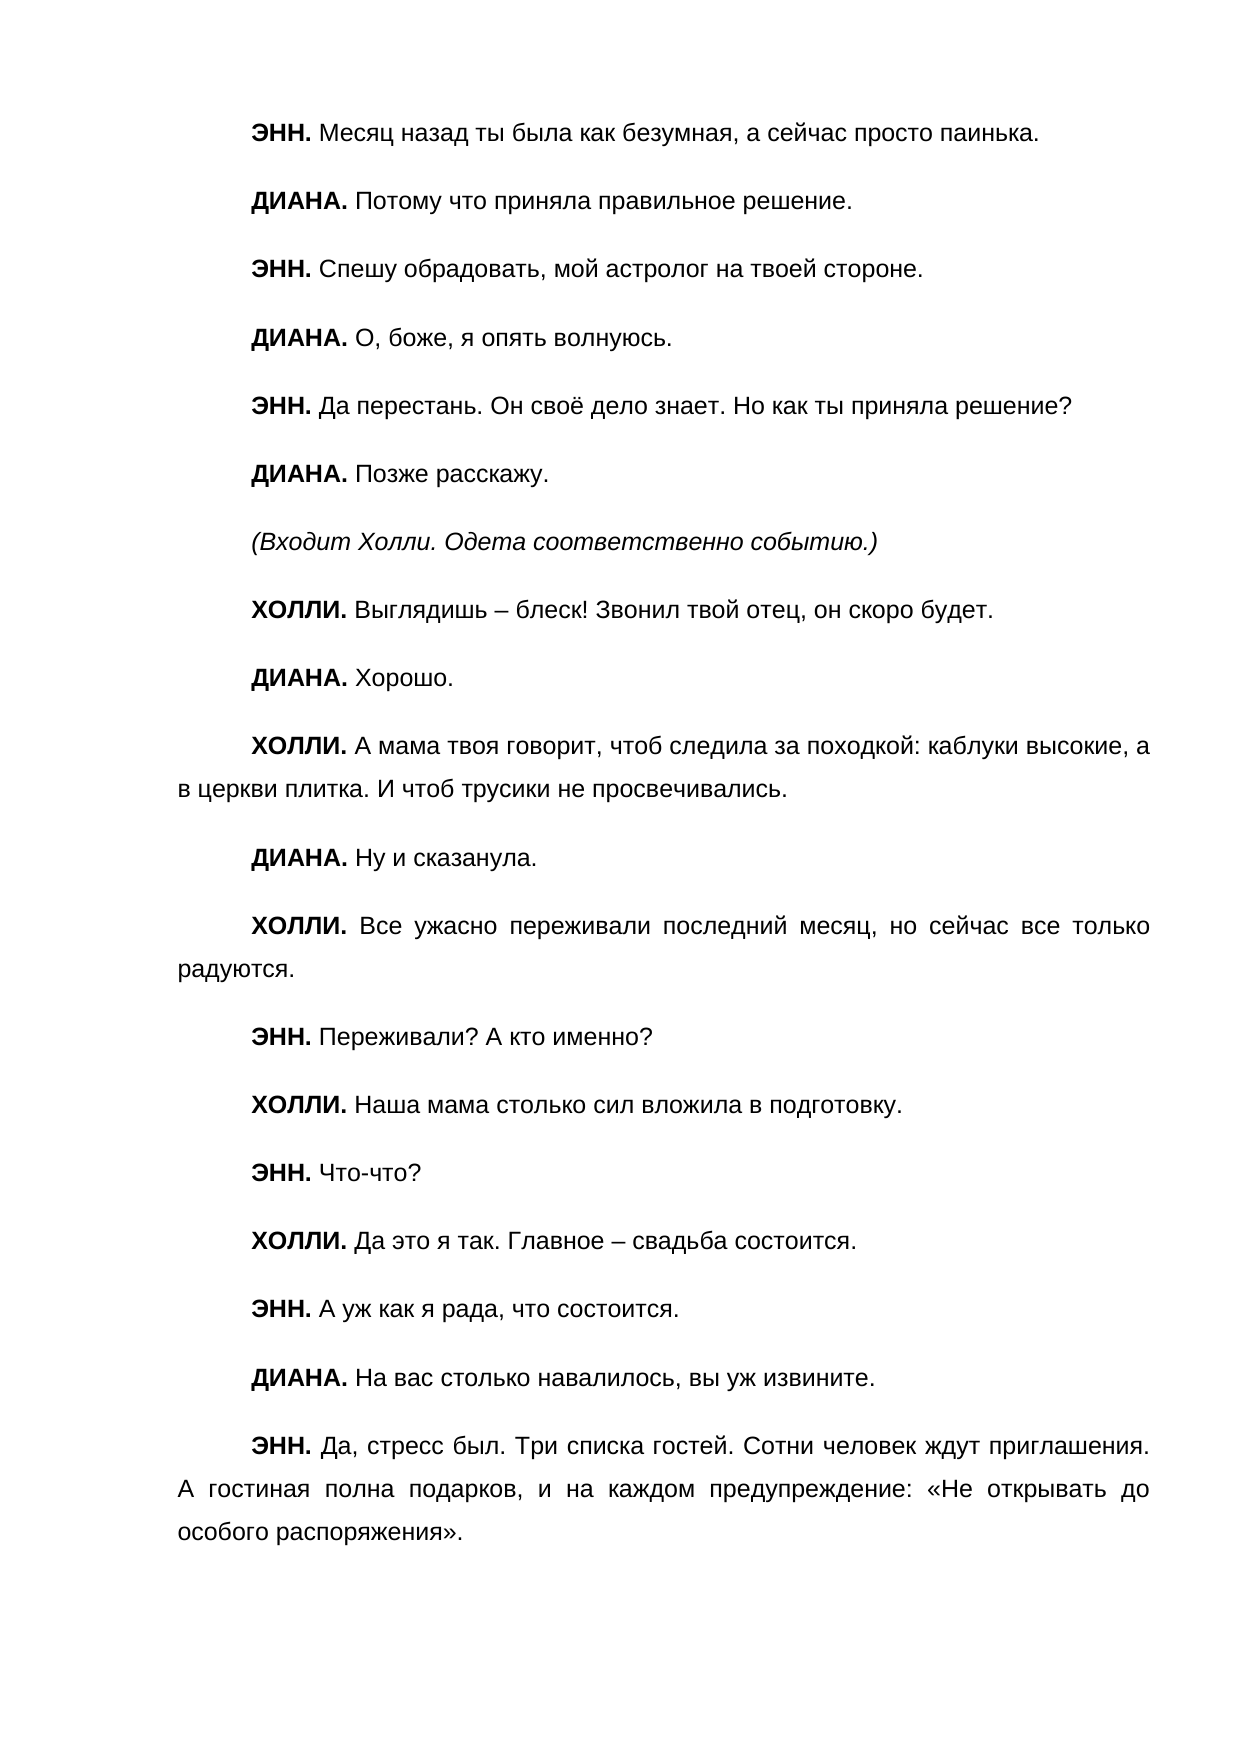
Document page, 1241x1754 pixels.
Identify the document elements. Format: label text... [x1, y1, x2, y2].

text ДИАНА. Потому что приняла правильное решение. [177, 186, 1152, 215]
text ХОЛЛИ. Все ужасно переживали последний месяц, но сейчас все только радуются. [177, 911, 1152, 982]
text ХОЛЛИ. А мама твоя говорит, чтоб следила за походкой: каблуки высокие, а в церкви плитка. И чтоб трусики не просвечивались. [177, 731, 1152, 803]
text ДИАНА. Ну и сказанула. [177, 842, 1152, 871]
text ЭНН. А уж как я рада, что состоится. [177, 1294, 1152, 1323]
text ХОЛЛИ. Да это я так. Главное – свадьба состоится. [177, 1226, 1152, 1255]
text ЭНН. Спешу обрадовать, мой астролог на твоей стороне. [177, 254, 1152, 283]
text ХОЛЛИ. Наша мама столько сил вложила в подготовку. [177, 1090, 1152, 1119]
text ЭНН. Месяц назад ты была как безумная, а сейчас просто паинька. [177, 118, 1152, 147]
text ДИАНА. На вас столько навалилось, вы уж извините. [177, 1362, 1152, 1391]
text ЭНН. Да перестань. Он своё дело знает. Но как ты приняла решение? [177, 391, 1152, 419]
text ДИАНА. Позже расскажу. [177, 459, 1152, 487]
text (Входит Холли. Одета соответственно событию.) [177, 527, 1152, 556]
text ЭНН. Да, стресс был. Три списка гостей. Сотни человек ждут приглашения. А гостиная полна подарков, и на каждом предупреждение: «Не открывать до особого распоряжения». [177, 1431, 1152, 1546]
text ЭНН. Переживали? А кто именно? [177, 1022, 1152, 1051]
text ДИАНА. Хорошо. [177, 663, 1152, 692]
text ЭНН. Что-что? [177, 1158, 1152, 1187]
text ХОЛЛИ. Выглядишь – блеск! Звонил твой отец, он скоро будет. [177, 595, 1152, 624]
text ДИАНА. О, боже, я опять волнуюсь. [177, 322, 1152, 351]
